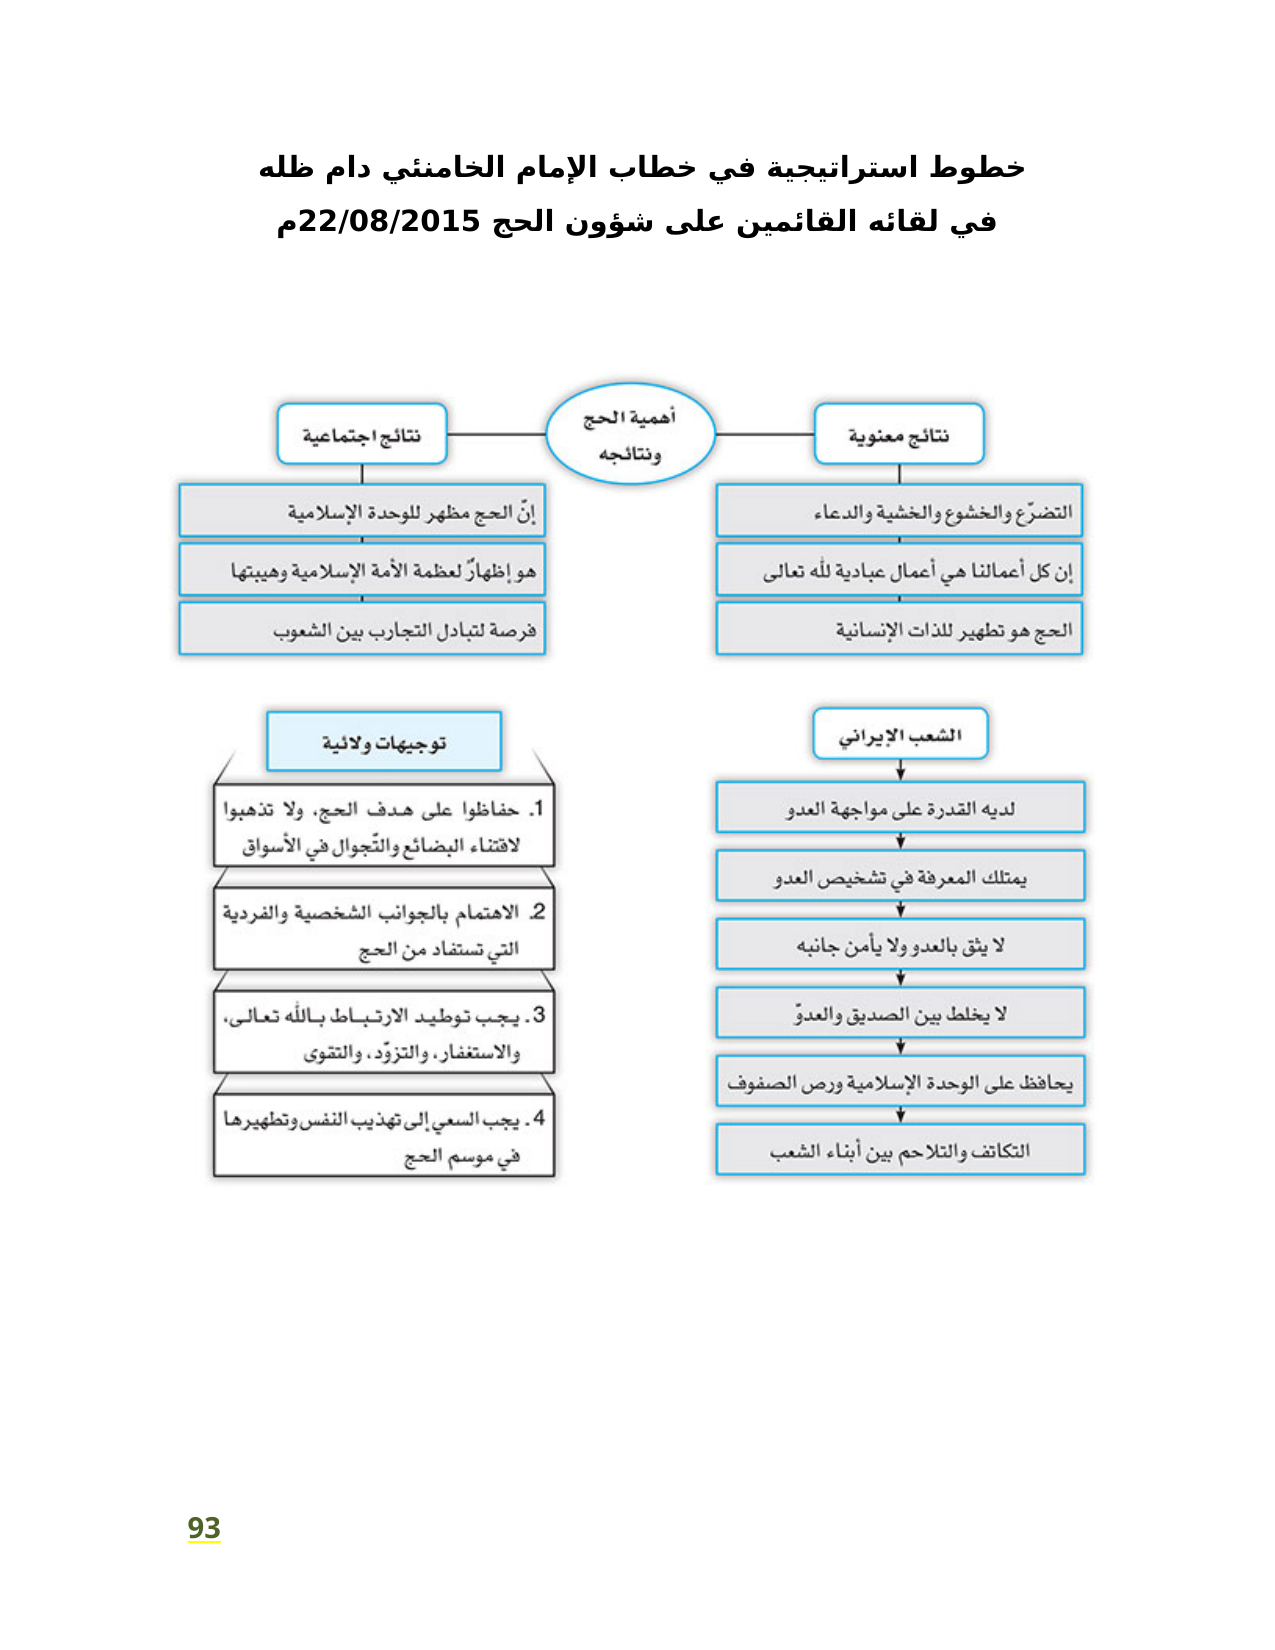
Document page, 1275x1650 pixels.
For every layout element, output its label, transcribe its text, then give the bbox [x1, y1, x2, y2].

text في لقائه القائمين على شؤون الحج 22/08/2015م [187, 205, 1087, 239]
text خطوط استراتيجية في خطاب الإمام الخامنئي دام ظله [187, 150, 1087, 184]
picture [168, 372, 1107, 1190]
